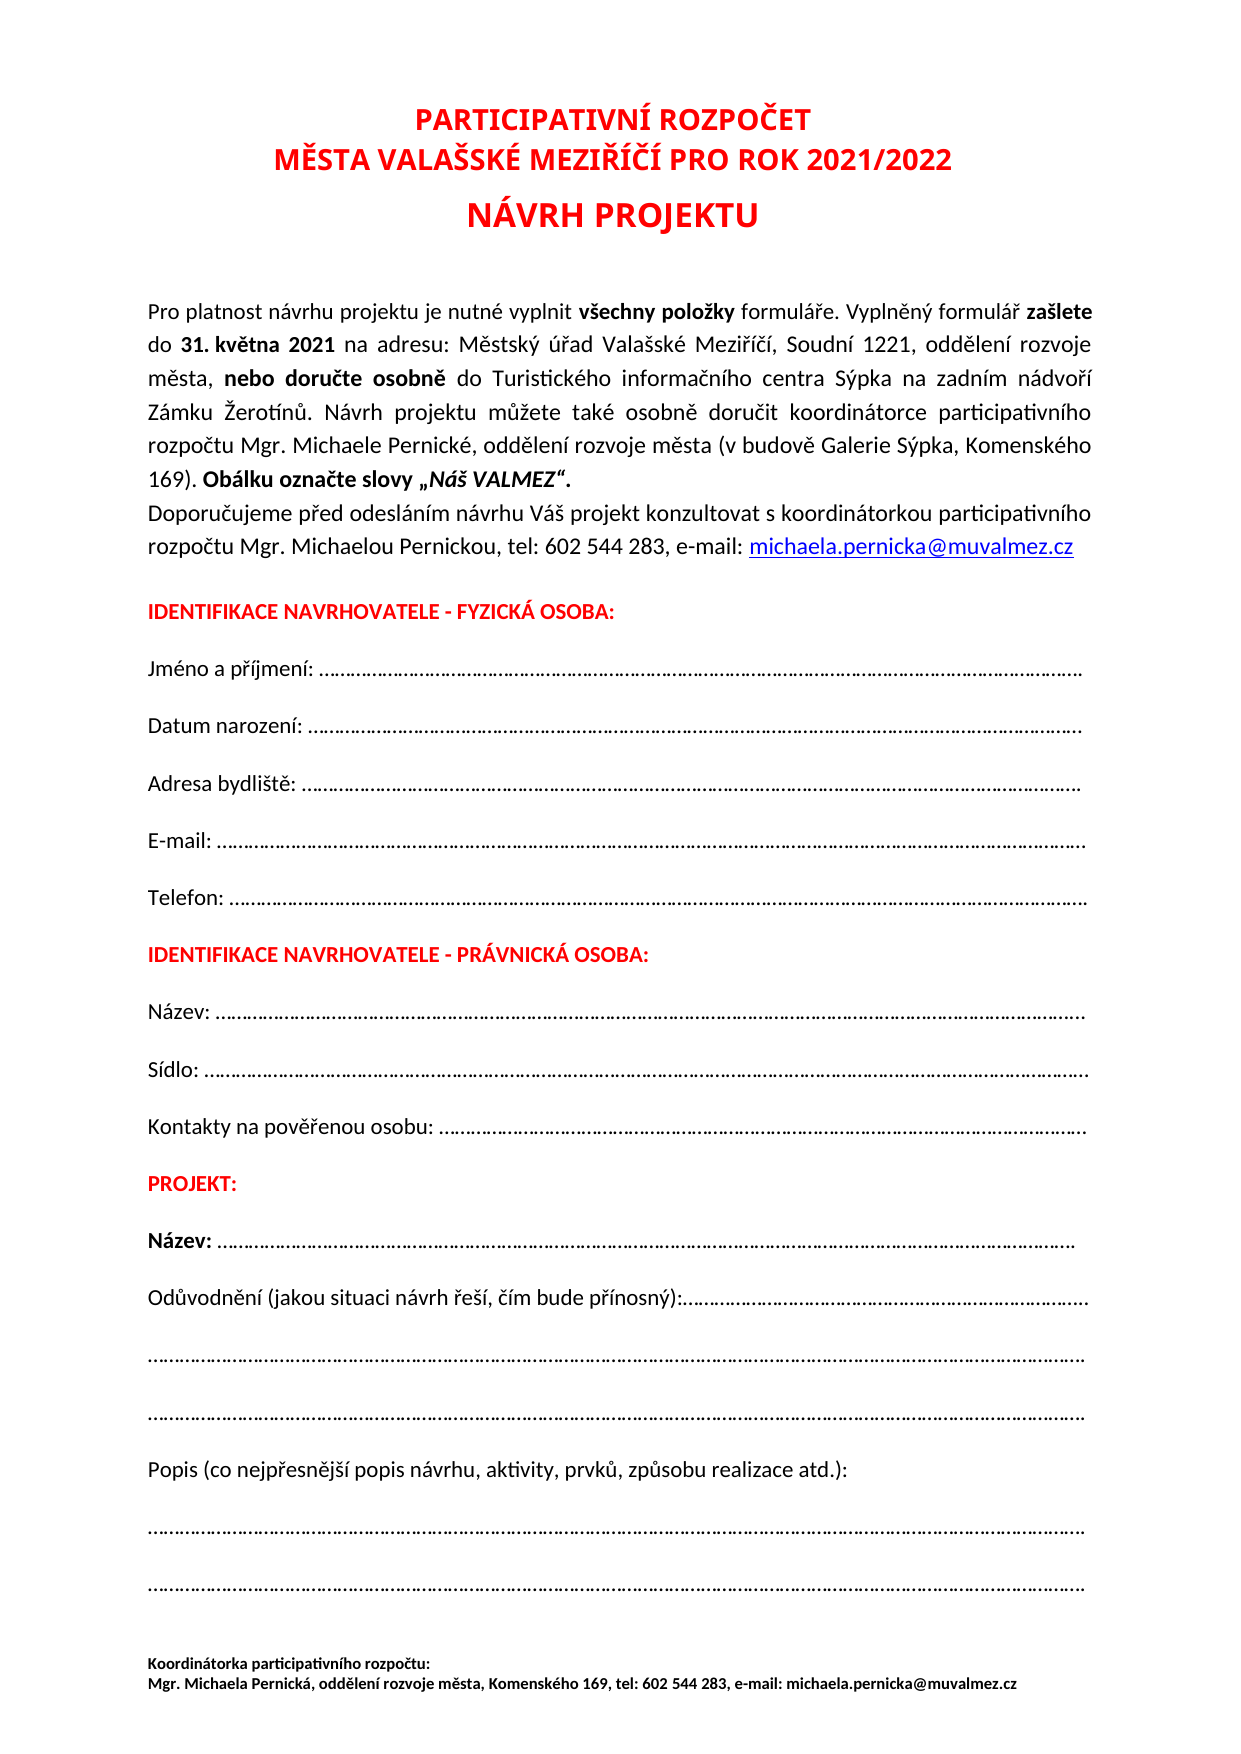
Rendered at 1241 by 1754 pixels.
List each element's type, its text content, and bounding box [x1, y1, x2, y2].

text Adresa bydliště: …………………………………………………………………………………………………………………………………. [148, 769, 1093, 797]
text Jméno a příjmení: ………………………………………………………………………………………………………………………………. [148, 654, 1093, 682]
text Odůvodnění (jakou situaci návrh řeší, čím bude přínosný):………………………………………………………………….. [148, 1283, 1093, 1311]
text ……………………………………………………………………………………………………………………………………………………………. [148, 1398, 1093, 1426]
text Doporučujeme před odesláním návrhu Váš projekt konzultovat s koordinátorkou participativního rozpočtu Mgr. Michaelou Pernickou, tel: 602 544 283, e-mail: michaela.pernicka@muvalmez.cz [148, 498, 1093, 561]
text Telefon: ………………………………………………………………………………………………………………………………………………. [148, 883, 1093, 911]
text Kontakty na pověřenou osobu: …………………………………………………………………………………………………………… [148, 1112, 1093, 1140]
text Popis (co nejpřesnější popis návrhu, aktivity, prvků, způsobu realizace atd.): [148, 1455, 1093, 1483]
text IDENTIFIKACE NAVRHOVATELE - PRÁVNICKÁ OSOBA: [148, 940, 1093, 968]
text Sídlo: …………………………………………………………………………………………………………………………………………………… [148, 1055, 1093, 1083]
text Název: ………………………………………………………………………………………………………………………………………………. [148, 1226, 1093, 1254]
text E-mail: ………………………………………………………………………………………………………………………………………………… [148, 826, 1093, 854]
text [148, 1512, 1093, 1540]
text PROJEKT: [148, 1169, 1093, 1197]
text IDENTIFIKACE NAVRHOVATELE - FYZICKÁ OSOBA: [148, 597, 1093, 625]
text Název: ………………………………………………………………………………………………………………………………………………... [148, 997, 1093, 1026]
text ……………………………………………………………………………………………………………………………………………………………. [148, 1341, 1093, 1369]
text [148, 1569, 1093, 1597]
text Datum narození: ………………………………………………………………………………………………………………………………… [148, 712, 1093, 739]
text Pro platnost návrhu projektu je nutné vyplnit všechny položky formuláře. Vyplněný formulář zašlete do 31. května 2021 na adresu: Městský úřad Valašské Meziříčí, Soudní 1221, oddělení rozvoje města, nebo doručte osobně do Turistického informačního centra Sýpka na zadním nádvoří Zámku Žerotínů. Návrh projektu můžete také osobně doručit koordinátorce participativního rozpočtu Mgr. Michaele Pernické, oddělení rozvoje města (v budově Galerie Sýpka, Komenského 169). Obálku označte slovy „Náš VALMEZ“. [148, 297, 1093, 493]
